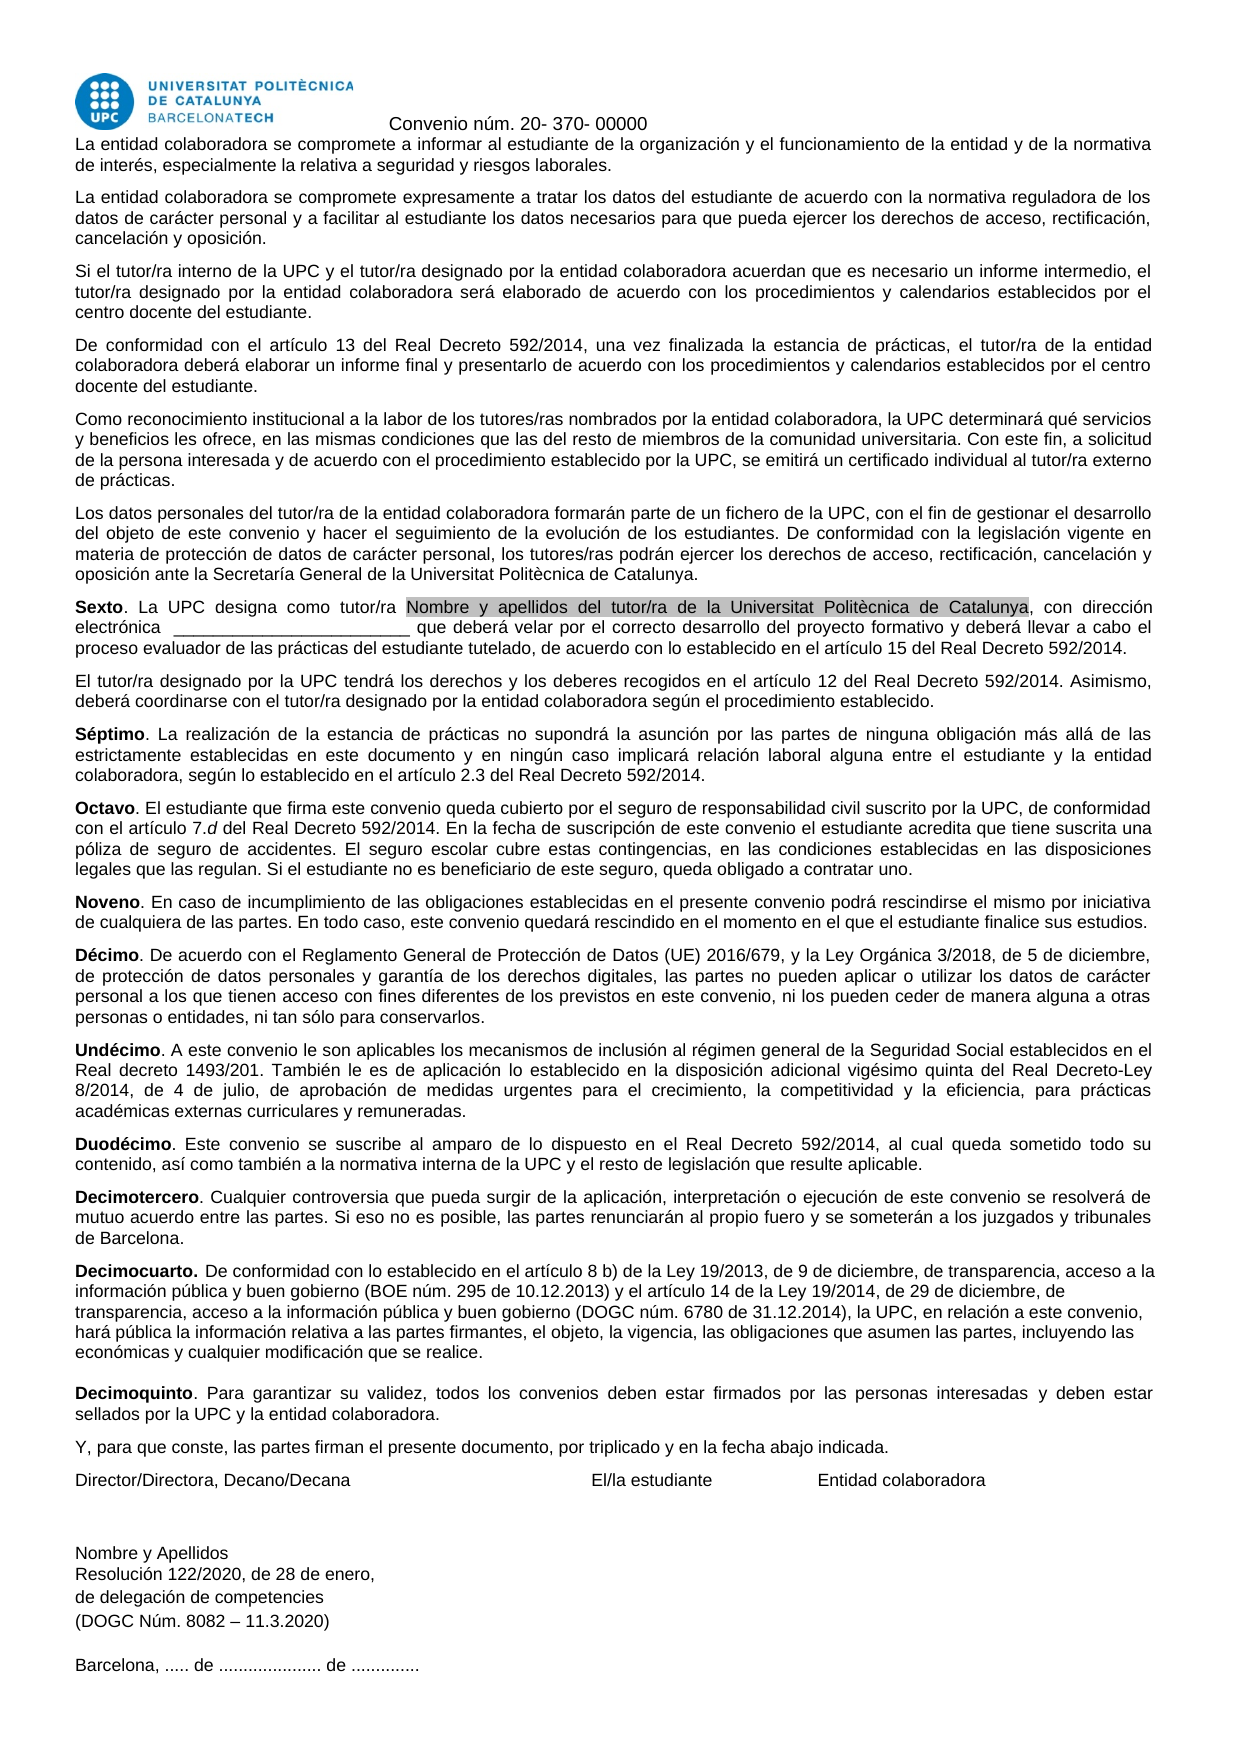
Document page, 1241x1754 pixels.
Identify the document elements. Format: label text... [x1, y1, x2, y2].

text Sexto. La UPC designa como tutor/ra Nombre y apellidos del tutor/ra de la Universitat Politècnica de Catalunya, con dirección electrónica ________________________ que deberá velar por el correcto desarrollo del proyecto formativo y deberá llevar a cabo el proceso evaluador de las prácticas del estudiante tutelado, de acuerdo con lo establecido en el artículo 15 del Real Decreto 592/2014. [75, 597, 1153, 658]
text Como reconocimiento institucional a la labor de los tutores/ras nombrados por la entidad colaboradora, la UPC determinará qué servicios y beneficios les ofrece, en las mismas condiciones que las del resto de miembros de la comunidad universitaria. Con este fin, a solicitud de la persona interesada y de acuerdo con el procedimiento establecido por la UPC, se emitirá un certificado individual al tutor/ra externo de prácticas. [75, 408, 1153, 490]
text (DOGC Núm. 8082 – 11.3.2020) [75, 1610, 1165, 1631]
text La entidad colaboradora se compromete expresamente a tratar los datos del estudiante de acuerdo con la normativa reguladora de los datos de carácter personal y a facilitar al estudiante los datos necesarios para que pueda ejercer los derechos de acceso, rectificación, cancelación y oposición. [75, 187, 1153, 248]
text Nombre y Apellidos [75, 1543, 1165, 1563]
text Décimo. De acuerdo con el Reglamento General de Protección de Datos (UE) 2016/679, y la Ley Orgánica 3/2018, de 5 de diciembre, de protección de datos personales y garantía de los derechos digitales, las partes no pueden aplicar o utilizar los datos de carácter personal a los que tienen acceso con fines diferentes de los previstos en este convenio, ni los pueden ceder de manera alguna a otras personas o entidades, ni tan sólo para conservarlos. [75, 945, 1153, 1027]
picture [81, 94, 89, 103]
text Si el tutor/ra interno de la UPC y el tutor/ra designado por la entidad colaboradora acuerdan que es necesario un informe intermedio, el tutor/ra designado por la entidad colaboradora será elaborado de acuerdo con los procedimientos y calendarios establecidos por el centro docente del estudiante. [75, 261, 1153, 322]
text Noveno. En caso de incumplimiento de las obligaciones establecidas en el presente convenio podrá rescindirse el mismo por iniciativa de cualquiera de las partes. En todo caso, este convenio quedará rescindido en el momento en el que el estudiante finalice sus estudios. [75, 892, 1153, 933]
text Y, para que conste, las partes firman el presente documento, por triplicado y en la fecha abajo indicada. [75, 1436, 1165, 1457]
text Los datos personales del tutor/ra de la entidad colaboradora formarán parte de un fichero de la UPC, con el fin de gestionar el desarrollo del objeto de este convenio y hacer el seguimiento de la evolución de los estudiantes. De conformidad con la legislación vigente en materia de protección de datos de carácter personal, los tutores/ras podrán ejercer los derechos de acceso, rectificación, cancelación y oposición ante la Secretaría General de la Universitat Politècnica de Catalunya. [75, 503, 1153, 584]
text La entidad colaboradora se compromete a informar al estudiante de la organización y el funcionamiento de la entidad y de la normativa de interés, especialmente la relativa a seguridad y riesgos laborales. [75, 134, 1153, 175]
picture [75, 73, 354, 130]
text de delegación de competencies [75, 1587, 1165, 1607]
text Resolución 122/2020, de 28 de enero, [75, 1563, 1165, 1584]
text El tutor/ra designado por la UPC tendrá los derechos y los deberes recogidos en el artículo 12 del Real Decreto 592/2014. Asimismo, deberá coordinarse con el tutor/ra designado por la entidad colaboradora según el procedimiento establecido. [75, 671, 1153, 711]
text Octavo. El estudiante que firma este convenio queda cubierto por el seguro de responsabilidad civil suscrito por la UPC, de conformidad con el artículo 7.d del Real Decreto 592/2014. En la fecha de suscripción de este convenio el estudiante acredita que tiene suscrita una póliza de seguro de accidentes. El seguro escolar cubre estas contingencias, en las condiciones establecidas en las disposiciones legales que las regulan. Si el estudiante no es beneficiario de este seguro, queda obligado a contratar uno. [75, 798, 1153, 879]
text Barcelona, ..... de ..................... de .............. [75, 1654, 1165, 1675]
text Duodécimo. Este convenio se suscribe al amparo de lo dispuesto en el Real Decreto 592/2014, al cual queda sometido todo su contenido, así como también a la normativa interna de la UPC y el resto de legislación que resulte aplicable. [75, 1133, 1153, 1174]
text Decimotercero. Cualquier controversia que pueda surgir de la aplicación, interpretación o ejecución de este convenio se resolverá de mutuo acuerdo entre las partes. Si eso no es posible, las partes renunciarán al propio fuero y se someterán a los juzgados y tribunales de Barcelona. [75, 1187, 1153, 1248]
text Undécimo. A este convenio le son aplicables los mecanismos de inclusión al régimen general de la Seguridad Social establecidos en el Real decreto 1493/201. También le es de aplicación lo establecido en la disposición adicional vigésimo quinta del Real Decreto-Ley 8/2014, de 4 de julio, de aprobación de medidas urgentes para el crecimiento, la competitividad y la eficiencia, para prácticas académicas externas curriculares y remuneradas. [75, 1039, 1153, 1121]
text Decimocuarto. De conformidad con lo establecido en el artículo 8 b) de la Ley 19/2013, de 9 de diciembre, de transparencia, acceso a la información pública y buen gobierno (BOE núm. 295 de 10.12.2013) y el artículo 14 de la Ley 19/2014, de 29 de diciembre, de transparencia, acceso a la información pública y buen gobierno (DOGC núm. 6780 de 31.12.2014), la UPC, en relación a este convenio, hará pública la información relativa a las partes firmantes, el objeto, la vigencia, las obligaciones que asumen las partes, incluyendo las económicas y cualquier modificación que se realice. [75, 1261, 1165, 1363]
text Director/Directora, Decano/Decana El/la estudiante Entidad colaboradora [75, 1469, 1165, 1490]
text De conformidad con el artículo 13 del Real Decreto 592/2014, una vez finalizada la estancia de prácticas, el tutor/ra de la entidad colaboradora deberá elaborar un informe final y presentarlo de acuerdo con los procedimientos y calendarios establecidos por el centro docente del estudiante. [75, 335, 1153, 396]
text Decimoquinto. Para garantizar su validez, todos los convenios deben estar firmados por las personas interesadas ​​y deben estar sellados por la UPC y la entidad colaboradora. [75, 1383, 1153, 1424]
text Séptimo. La realización de la estancia de prácticas no supondrá la asunción por las partes de ninguna obligación más allá de las estrictamente establecidas en este documento y en ningún caso implicará relación laboral alguna entre el estudiante y la entidad colaboradora, según lo establecido en el artículo 2.3 del Real Decreto 592/2014. [75, 724, 1153, 785]
